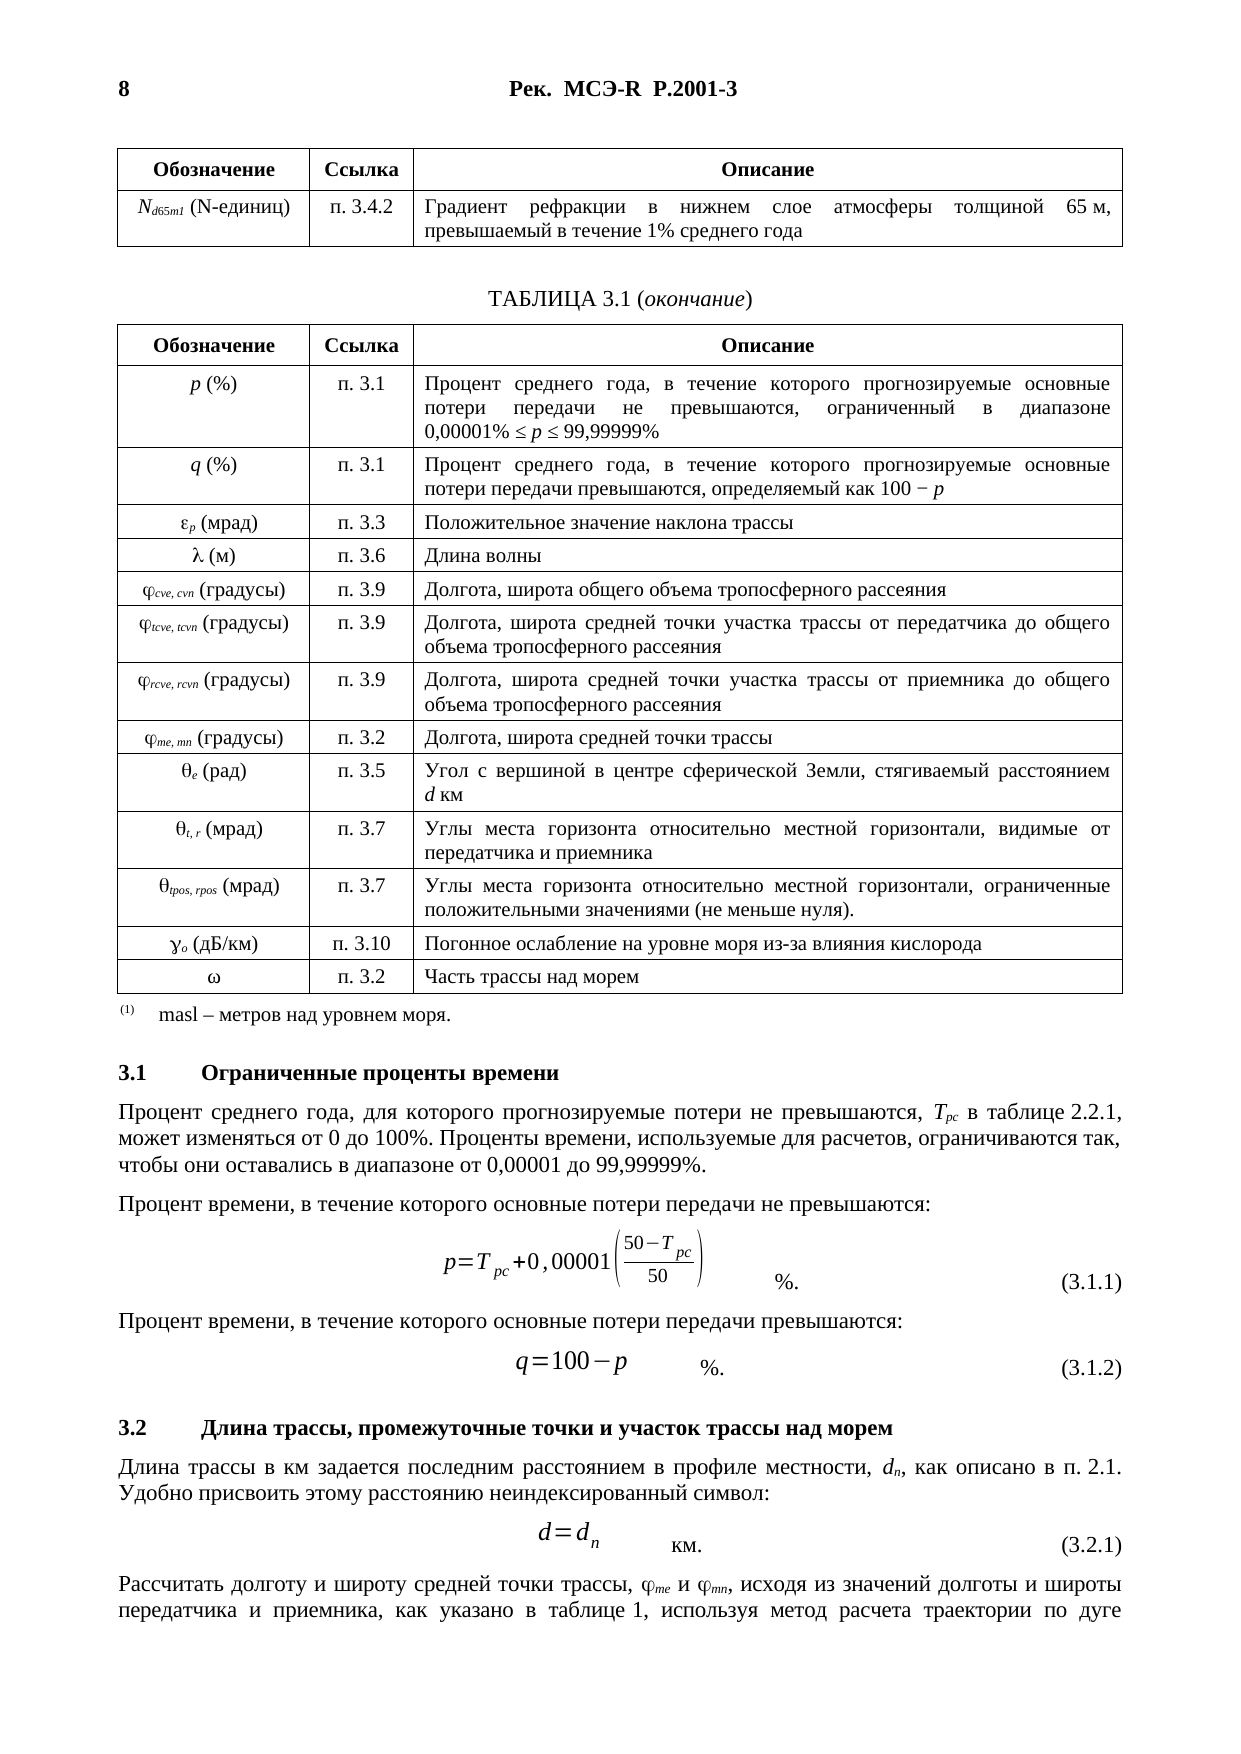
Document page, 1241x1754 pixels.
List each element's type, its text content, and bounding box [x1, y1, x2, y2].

table_cell Положительное значение наклона трассы [414, 505, 1122, 538]
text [118, 1570, 1122, 1622]
table_cell Долгота, широта средней точки участка трассы от передатчика до общего объема тропосферного рассеяния [414, 606, 1122, 662]
table_cell e (рад) [118, 754, 309, 811]
table_cell Часть трассы над морем [414, 960, 1122, 992]
table_cell п. 3.9 [310, 663, 413, 720]
table_cell ω [118, 960, 309, 992]
subtitle 3.2 Длина трассы, промежуточные точки и участок трассы над морем [118, 1414, 1122, 1440]
table_cell п. 3.5 [310, 754, 413, 811]
table_cell (м) [118, 539, 309, 571]
table_cell Nd65m1 (N-единиц) [118, 191, 309, 246]
table_header Обозначение [118, 149, 309, 189]
table_cell Градиент рефракции в нижнем слое атмосферы толщиной 65 м, превышаемый в течение 1% среднего года [414, 191, 1122, 246]
table_cell п. 3.9 [310, 572, 413, 605]
table_cell п. 3.3 [310, 505, 413, 538]
table_header Описание [414, 325, 1122, 365]
table_cell п. 3.7 [310, 869, 413, 926]
table_cell q (%) [118, 448, 309, 504]
table_header Ссылка [310, 149, 413, 189]
text км. (3.2.1) [118, 1518, 1122, 1557]
table_cell п. 3.1 [310, 448, 413, 504]
table_cell tpos, rpos (мрад) [118, 869, 309, 926]
subtitle 3.1 Ограниченные проценты времени [118, 1059, 1122, 1086]
table_cell cve, cvn (градусы) [118, 572, 309, 605]
table_cell Долгота, широта средней точки трассы [414, 721, 1122, 753]
table_cell Углы места горизонта относительно местной горизонтали, ограниченные положительными значениями (не меньше нуля). [414, 869, 1122, 926]
table_cell п. 3.10 [310, 927, 413, 959]
table_cell п. 3.7 [310, 812, 413, 868]
table_cell t, r (мрад) [118, 812, 309, 868]
table_header Ссылка [310, 325, 413, 365]
table_cell Долгота, широта общего объема тропосферного рассеяния [414, 572, 1122, 605]
table_cell p (%) [118, 366, 309, 447]
text %. (3.1.2) [118, 1346, 1122, 1381]
table_header Обозначение [118, 325, 309, 365]
table_cell me, mn (градусы) [118, 721, 309, 753]
text Процент среднего года, для которого прогнозируемые потери не превышаются, Tpc в таблице 2.2.1, может изменяться от 0 до 100%. Проценты времени, используемые для расчетов, ограничиваются так, чтобы они оставались в диапазоне от 0,00001 до 99,99999%. [118, 1098, 1122, 1177]
text %. (3.1.1) [118, 1228, 1122, 1294]
table_cell п. 3.6 [310, 539, 413, 571]
table_cell Погонное ослабление на уровне моря из-за влияния кислорода [414, 927, 1122, 959]
table_cell Угол с вершиной в центре сферической Земли, стягиваемый расстоянием d км [414, 754, 1122, 811]
table_cell Процент среднего года, в течение которого прогнозируемые основные потери передачи превышаются, определяемый как 100 − p [414, 448, 1122, 504]
table_cell п. 3.1 [310, 366, 413, 447]
table_cell p (мрад) [118, 505, 309, 538]
table_cell п. 3.2 [310, 721, 413, 753]
table_cell п. 3.9 [310, 606, 413, 662]
table_cell Длина волны [414, 539, 1122, 571]
table_cell п. 3.4.2 [310, 191, 413, 246]
table_cell п. 3.2 [310, 960, 413, 992]
table_cell Процент среднего года, в течение которого прогнозируемые основные потери передачи не превышаются, ограниченный в диапазоне 0,00001% ≤ p ≤ 99,99999% [414, 366, 1122, 447]
table_cell rcve, rcvn (градусы) [118, 663, 309, 720]
text Процент времени, в течение которого основные потери передачи не превышаются: [118, 1190, 1122, 1216]
table_cell (1) masl – метров над уровнем моря. [118, 994, 1122, 1026]
table_header Описание [414, 149, 1122, 189]
table_cell Углы места горизонта относительно местной горизонтали, видимые от передатчика и приемника [414, 812, 1122, 868]
table_cell Долгота, широта средней точки участка трассы от приемника до общего объема тропосферного рассеяния [414, 663, 1122, 720]
table_cell o (дБ/км) [118, 927, 309, 959]
text Процент времени, в течение которого основные потери передачи превышаются: [118, 1307, 1122, 1333]
text ТАБЛИЦА 3.1 (окончание) [118, 285, 1122, 311]
text Длина трассы в км задается последним расстоянием в профиле местности, dn, как описано в п. 2.1. Удобно присвоить этому расстоянию неиндексированный символ: [118, 1453, 1122, 1505]
table_cell tcve, tcvn (градусы) [118, 606, 309, 662]
